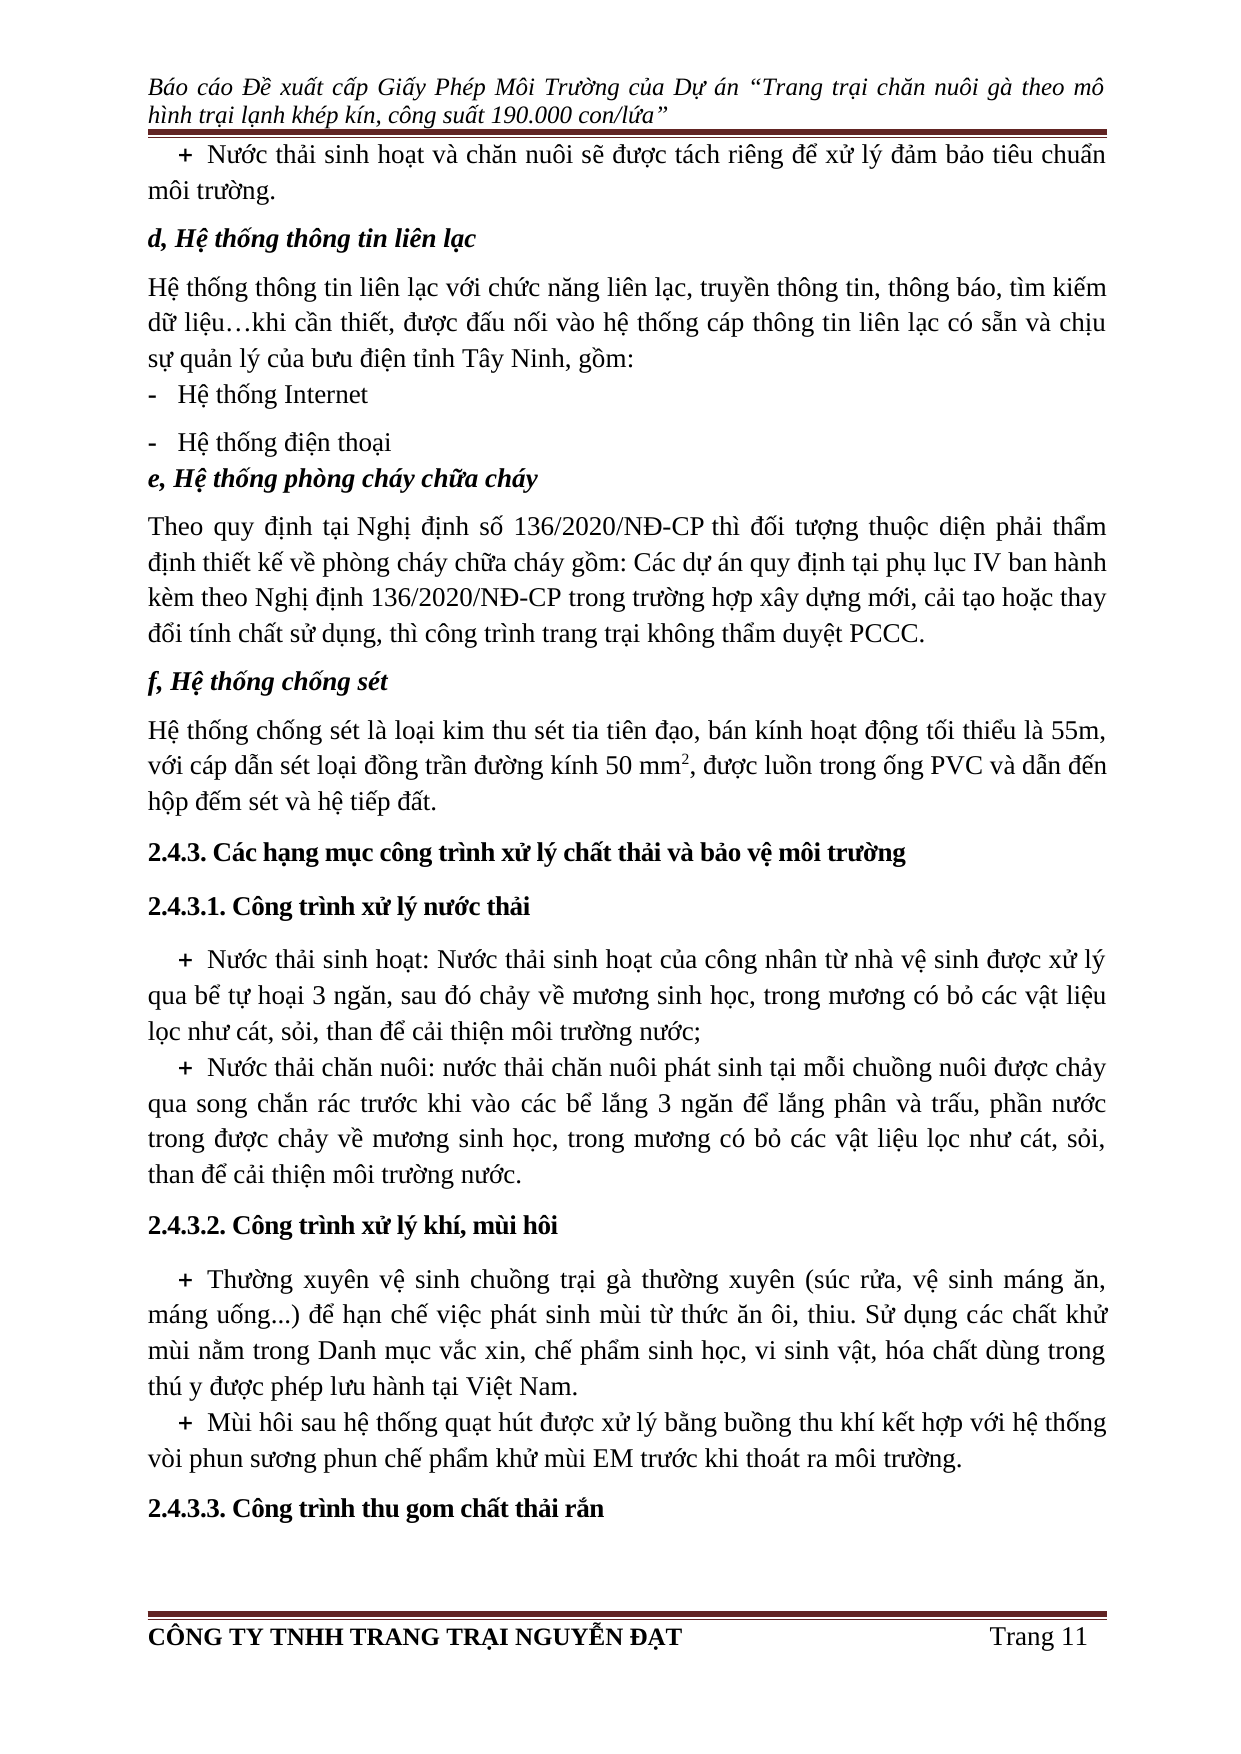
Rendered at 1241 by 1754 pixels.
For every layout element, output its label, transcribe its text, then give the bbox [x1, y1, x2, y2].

list Nước thải chăn nuôi: nước thải chăn nuôi phát sinh tại mỗi chuồng nuôi được chảy qua song chắn rác trước khi vào các bể lắng 3 ngăn để lắng phân và trấu, phần nước trong được chảy về mương sinh học, trong mương có bỏ các vật liệu lọc như cát, sỏi, than để cải thiện môi trường nước. [148, 1051, 1107, 1189]
subtitle 2.4.3. Các hạng mục công trình xử lý chất thải và bảo vệ môi trường [148, 836, 1107, 867]
list Thường xuyên vệ sinh chuồng trại gà thường xuyên (súc rửa, vệ sinh máng ăn, máng uống...) để hạn chế việc phát sinh mùi từ thức ăn ôi, thiu. Sử dụng các chất khử mùi nằm trong Danh mục vắc xin, chế phẩm sinh học, vi sinh vật, hóa chất dùng trong thú y được phép lưu hành tại Việt Nam. [148, 1263, 1107, 1401]
text Hệ thống chống sét là loại kim thu sét tia tiên đạo, bán kính hoạt động tối thiểu là 55m, với cáp dẫn sét loại đồng trần đường kính 50 mm2, được luồn trong ống PVC và dẫn đến hộp đếm sét và hệ tiếp đất. [148, 714, 1107, 816]
subtitle 2.4.3.3. Công trình thu gom chất thải rắn [148, 1492, 1107, 1523]
subtitle 2.4.3.2. Công trình xử lý khí, mùi hôi [148, 1209, 1107, 1240]
list Hệ thống điện thoại [148, 426, 1107, 457]
text Hệ thống thông tin liên lạc với chức năng liên lạc, truyền thông tin, thông báo, tìm kiếm dữ liệu…khi cần thiết, được đấu nối vào hệ thống cáp thông tin liên lạc có sẵn và chịu sự quản lý của bưu điện tỉnh Tây Ninh, gồm: [148, 271, 1107, 373]
list Nước thải sinh hoạt: Nước thải sinh hoạt của công nhân từ nhà vệ sinh được xử lý qua bể tự hoại 3 ngăn, sau đó chảy về mương sinh học, trong mương có bỏ các vật liệu lọc như cát, sỏi, than để cải thiện môi trường nước; [148, 944, 1107, 1046]
text f, Hệ thống chống sét [148, 666, 1107, 697]
list Nước thải sinh hoạt và chăn nuôi sẽ được tách riêng để xử lý đảm bảo tiêu chuẩn môi trường. [148, 138, 1107, 205]
text e, Hệ thống phòng cháy chữa cháy [148, 462, 1107, 493]
subtitle 2.4.3.1. Công trình xử lý nước thải [148, 890, 1107, 921]
text Theo quy định tại Nghị định số 136/2020/NĐ-CP thì đối tượng thuộc diện phải thẩm định thiết kế về phòng cháy chữa cháy gồm: Các dự án quy định tại phụ lục IV ban hành kèm theo Nghị định 136/2020/NĐ-CP trong trường hợp xây dựng mới, cải tạo hoặc thay đổi tính chất sử dụng, thì công trình trang trại không thẩm duyệt PCCC. [148, 510, 1107, 648]
list Mùi hôi sau hệ thống quạt hút được xử lý bằng buồng thu khí kết hợp với hệ thống vòi phun sương phun chế phẩm khử mùi EM trước khi thoát ra môi trường. [148, 1406, 1107, 1473]
text d, Hệ thống thông tin liên lạc [148, 222, 1107, 254]
list Hệ thống Internet [148, 378, 1107, 409]
